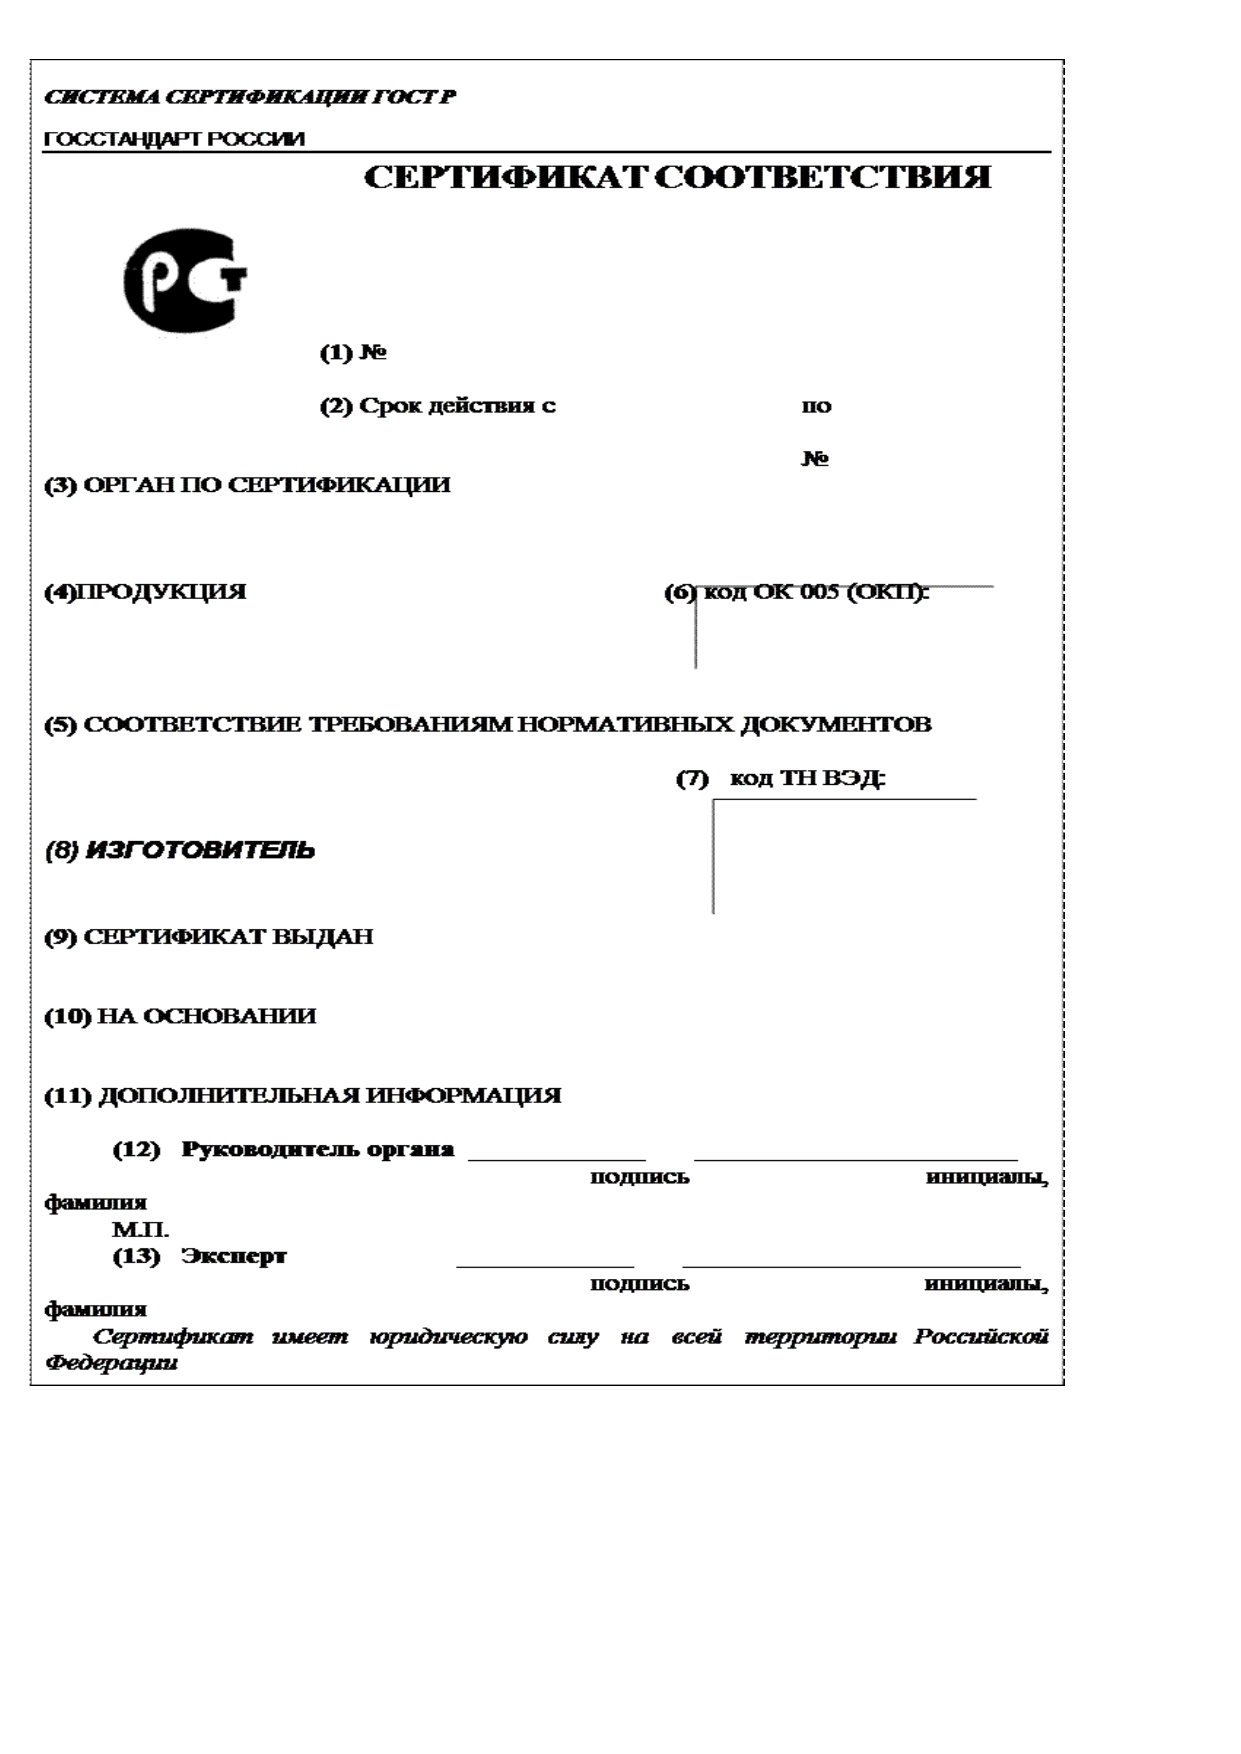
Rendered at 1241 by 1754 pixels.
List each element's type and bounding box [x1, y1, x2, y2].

picture [29, 59, 1065, 1386]
